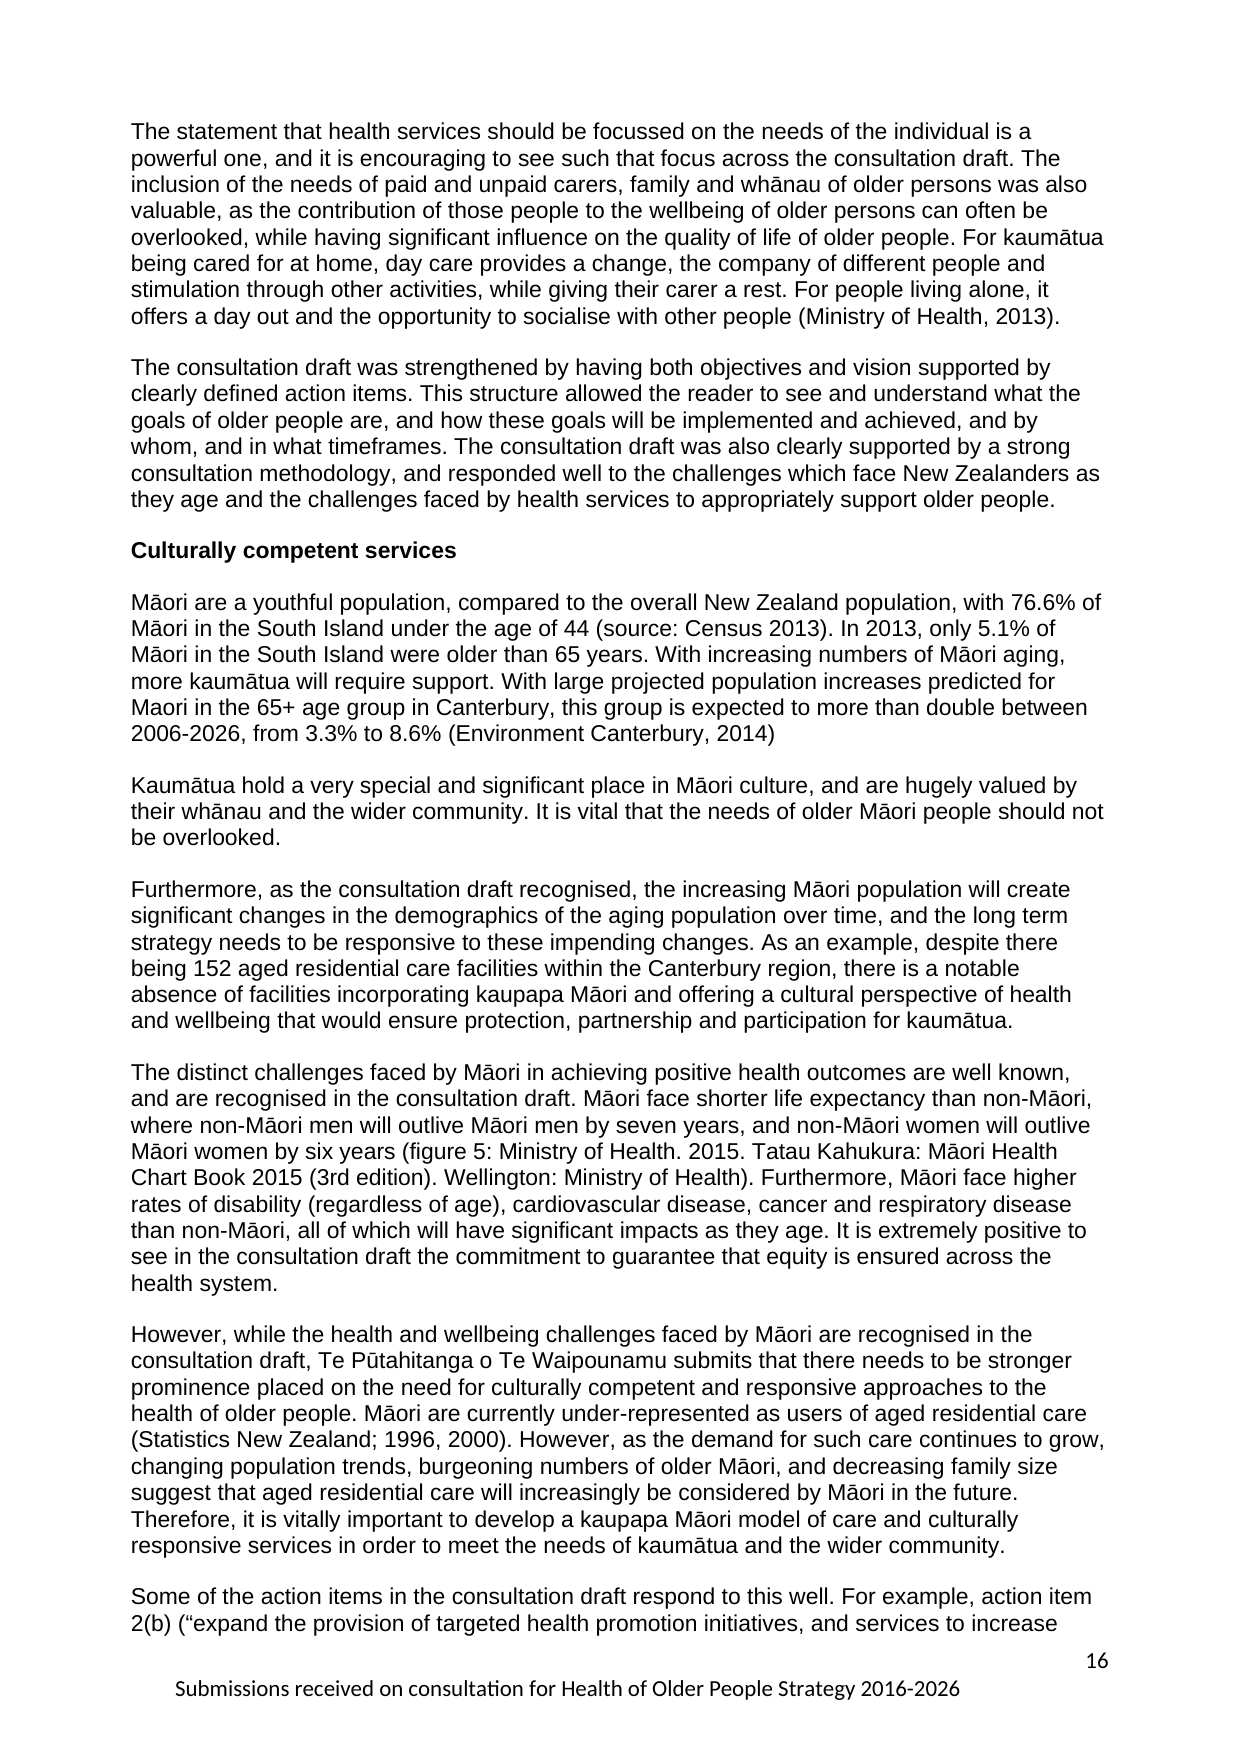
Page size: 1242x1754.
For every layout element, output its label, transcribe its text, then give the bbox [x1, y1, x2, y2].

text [131, 1583, 1108, 1636]
text Māori are a youthful population, compared to the overall New Zealand population, with 76.6% of Māori in the South Island under the age of 44 (source: Census 2013). In 2013, only 5.1% of Māori in the South Island were older than 65 years. With increasing numbers of Māori aging, more kaumātua will require support. With large projected population increases predicted for Maori in the 65+ age group in Canterbury, this group is expected to more than double between 2006-2026, from 3.3% to 8.6% (Environment Canterbury, 2014) [131, 588, 1108, 747]
text Furthermore, as the consultation draft recognised, the increasing Māori population will create significant changes in the demographics of the aging population over time, and the long term strategy needs to be responsive to these impending changes. As an example, despite there being 152 aged residential care facilities within the Canterbury region, there is a notable absence of facilities incorporating kaupapa Māori and offering a cultural perspective of health and wellbeing that would ensure protection, partnership and participation for kaumātua. [131, 876, 1108, 1034]
text The distinct challenges faced by Māori in achieving positive health outcomes are well known, and are recognised in the consultation draft. Māori face shorter life expectancy than non-Māori, where non-Māori men will outlive Māori men by seven years, and non-Māori women will outlive Māori women by six years (figure 5: Ministry of Health. 2015. Tatau Kahukura: Māori Health Chart Book 2015 (3rd edition). Wellington: Ministry of Health). Furthermore, Māori face higher rates of disability (regardless of age), cardiovascular disease, cancer and respiratory disease than non-Māori, all of which will have significant impacts as they age. It is extremely positive to see in the consultation draft the commitment to guarantee that equity is ensured across the health system. [131, 1059, 1108, 1296]
text However, while the health and wellbeing challenges faced by Māori are recognised in the consultation draft, Te Pūtahitanga o Te Waipounamu submits that there needs to be stronger prominence placed on the need for culturally competent and responsive approaches to the health of older people. Māori are currently under-represented as users of aged residential care (Statistics New Zealand; 1996, 2000). However, as the demand for such care continues to grow, changing population trends, burgeoning numbers of older Māori, and decreasing family size suggest that aged residential care will increasingly be considered by Māori in the future. Therefore, it is vitally important to develop a kaupapa Māori model of care and culturally responsive services in order to meet the needs of kaumātua and the wider community. [131, 1321, 1108, 1558]
text Kaumātua hold a very special and significant place in Māori culture, and are hugely valued by their whānau and the wider community. It is vital that the needs of older Māori people should not be overlooked. [131, 772, 1108, 851]
text The consultation draft was strengthened by having both objectives and vision supported by clearly defined action items. This structure allowed the reader to see and understand what the goals of older people are, and how these goals will be implemented and achieved, and by whom, and in what timeframes. The consultation draft was also clearly supported by a strong consultation methodology, and responded well to the challenges which face New Zealanders as they age and the challenges faced by health services to appropriately support older people. [131, 354, 1108, 512]
text The statement that health services should be focussed on the needs of the individual is a powerful one, and it is encouraging to see such that focus across the consultation draft. The inclusion of the needs of paid and unpaid carers, family and whānau of older persons was also valuable, as the contribution of those people to the wellbeing of older persons can often be overlooked, while having significant influence on the quality of life of older people. For kaumātua being cared for at home, day care provides a change, the company of different people and stimulation through other activities, while giving their carer a rest. For people living alone, it offers a day out and the opportunity to socialise with other people (Ministry of Health, 2013). [131, 118, 1108, 329]
text Culturally competent services [131, 537, 1108, 563]
